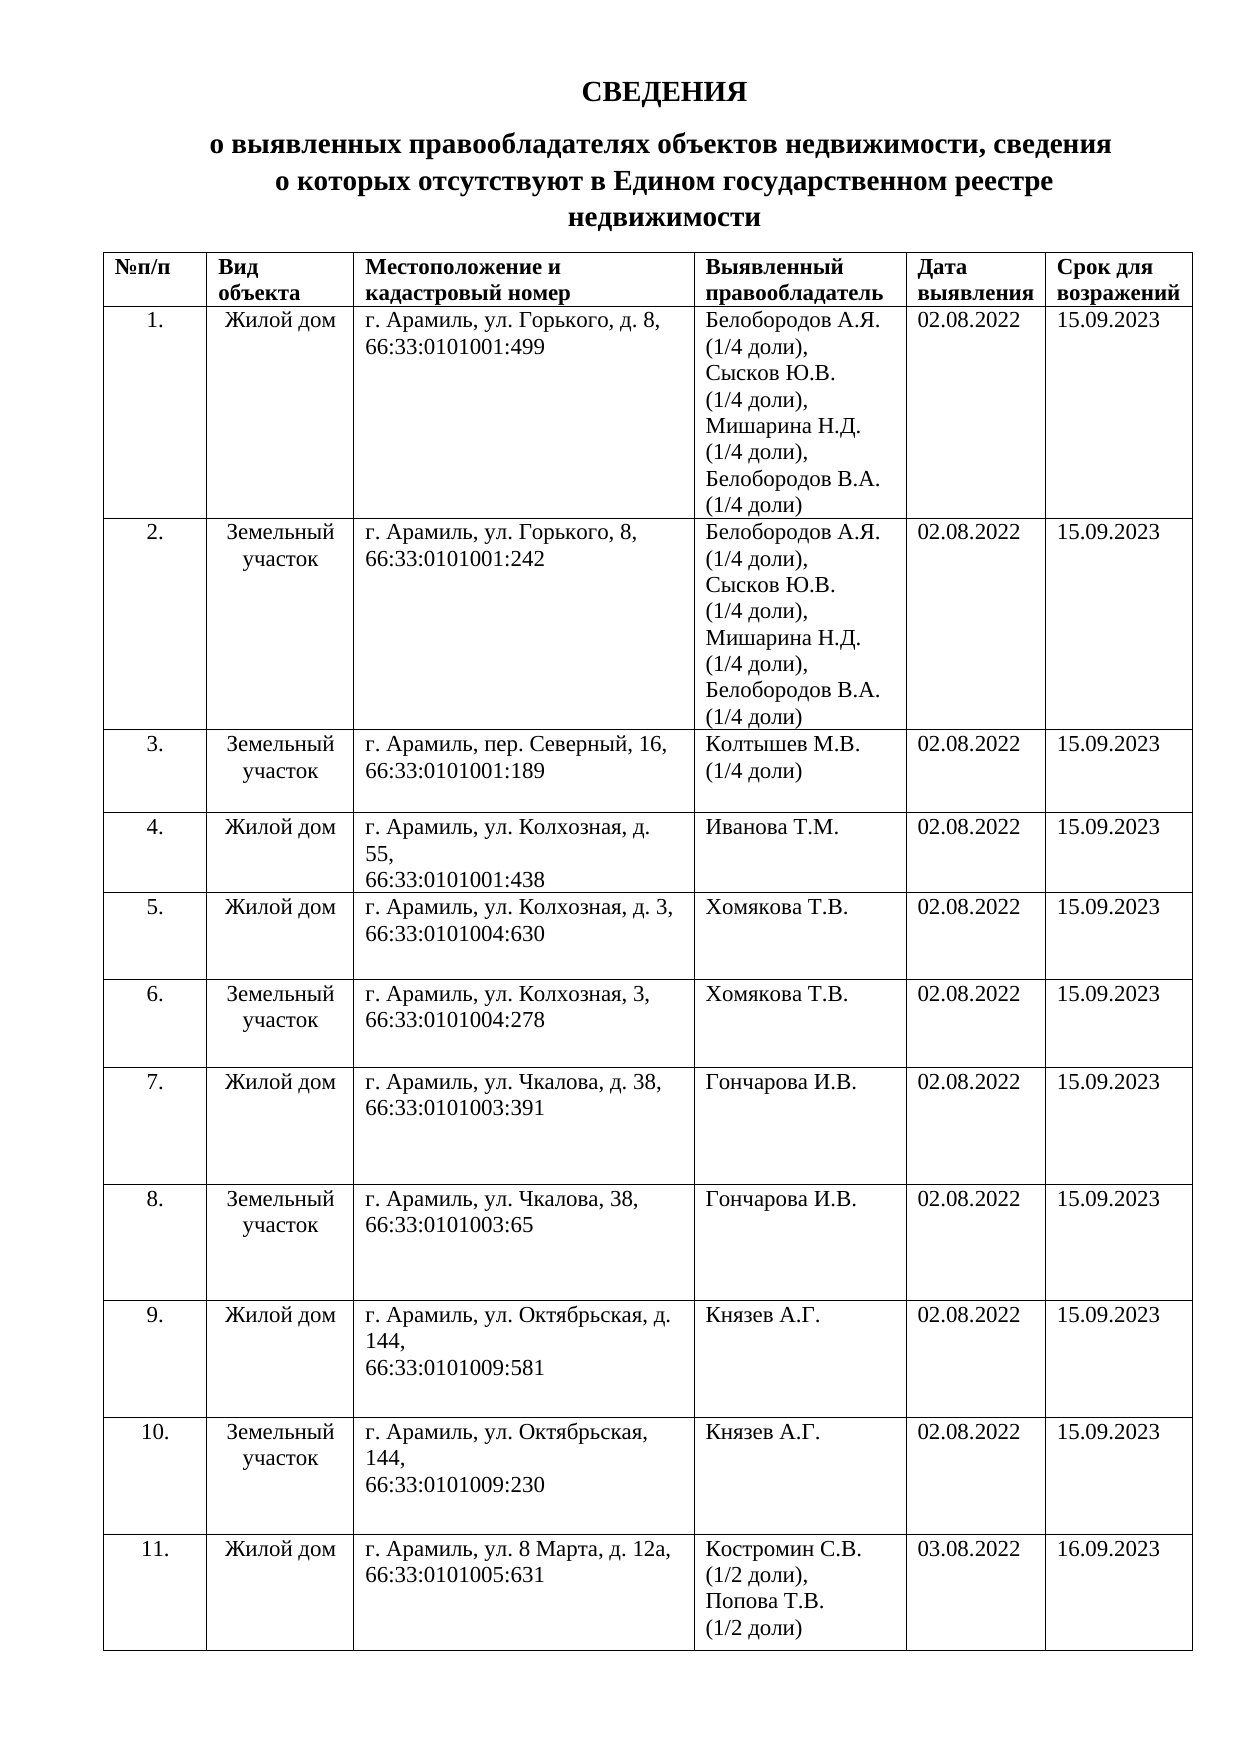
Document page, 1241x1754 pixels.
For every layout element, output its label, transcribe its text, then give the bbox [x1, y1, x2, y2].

table_cell 02.08.2022 [907, 813, 1045, 892]
table_cell 02.08.2022 [907, 1418, 1045, 1533]
table_cell 03.08.2022 [907, 1535, 1045, 1650]
table_cell 1. [104, 307, 206, 517]
table_cell 15.09.2023 [1046, 519, 1192, 729]
table_cell 8. [104, 1185, 206, 1300]
table_cell 9. [104, 1301, 206, 1417]
table_cell 2. [104, 519, 206, 729]
table_cell Гончарова И.В. [695, 1185, 906, 1300]
table_cell 7. [104, 1068, 206, 1183]
table_cell г. Арамиль, ул. Октябрьская, д. 144, 66:33:0101009:581 [354, 1301, 694, 1417]
table_cell 02.08.2022 [907, 980, 1045, 1067]
table_cell 02.08.2022 [907, 519, 1045, 729]
table_cell Жилой дом [207, 307, 353, 517]
table_cell Князев А.Г. [695, 1301, 906, 1417]
table_cell Колтышев М.В. (1/4 доли) [695, 730, 906, 812]
table_cell Земельный участок [207, 730, 353, 812]
table_cell Хомякова Т.В. [695, 980, 906, 1067]
table_cell Земельный участок [207, 980, 353, 1067]
table_cell Белобородов А.Я. (1/4 доли), Сысков Ю.В. (1/4 доли), Мишарина Н.Д. (1/4 доли), Белобородов В.А. (1/4 доли) [695, 519, 906, 729]
table_header №п/п [104, 253, 206, 306]
table_cell 15.09.2023 [1046, 893, 1192, 979]
table_cell г. Арамиль, ул. Колхозная, д. 55, 66:33:0101001:438 [354, 813, 694, 892]
table_cell 15.09.2023 [1046, 813, 1192, 892]
table_cell 15.09.2023 [1046, 1418, 1192, 1533]
table_cell г. Арамиль, ул. Октябрьская, 144, 66:33:0101009:230 [354, 1418, 694, 1533]
table_cell Гончарова И.В. [695, 1068, 906, 1183]
table_cell 15.09.2023 [1046, 1185, 1192, 1300]
table_cell Жилой дом [207, 1535, 353, 1650]
table_cell 15.09.2023 [1046, 1068, 1192, 1183]
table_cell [695, 1535, 906, 1650]
table_cell 02.08.2022 [907, 730, 1045, 812]
table_cell 6. [104, 980, 206, 1067]
table_cell 5. [104, 893, 206, 979]
table_cell г. Арамиль, пер. Северный, 16, 66:33:0101001:189 [354, 730, 694, 812]
text о выявленных правообладателях объектов недвижимости, сведения о которых отсутствуют в Едином государственном реестре недвижимости [177, 127, 1152, 232]
table_cell Князев А.Г. [695, 1418, 906, 1533]
table_cell 11. [104, 1535, 206, 1650]
table_cell 15.09.2023 [1046, 980, 1192, 1067]
table_cell 3. [104, 730, 206, 812]
table_cell 4. [104, 813, 206, 892]
table_cell 02.08.2022 [907, 893, 1045, 979]
table_cell 16.09.2023 [1046, 1535, 1192, 1650]
table_cell Земельный участок [207, 1418, 353, 1533]
table_header Срок для возражений [1046, 253, 1192, 306]
table_cell г. Арамиль, ул. Чкалова, д. 38, 66:33:0101003:391 [354, 1068, 694, 1183]
table_cell Земельный участок [207, 519, 353, 729]
table_cell Жилой дом [207, 893, 353, 979]
table_header Выявленный правообладатель [695, 253, 906, 306]
table_cell г. Арамиль, ул. Горького, д. 8, 66:33:0101001:499 [354, 307, 694, 517]
table_cell г. Арамиль, ул. Горького, 8, 66:33:0101001:242 [354, 519, 694, 729]
text СВЕДЕНИЯ [177, 74, 1152, 107]
table_cell 15.09.2023 [1046, 307, 1192, 517]
table_cell 15.09.2023 [1046, 1301, 1192, 1417]
table_header Местоположение и кадастровый номер [354, 253, 694, 306]
table_cell 10. [104, 1418, 206, 1533]
table_cell 02.08.2022 [907, 307, 1045, 517]
table_cell г. Арамиль, ул. Чкалова, 38, 66:33:0101003:65 [354, 1185, 694, 1300]
table_cell Жилой дом [207, 813, 353, 892]
table_cell Белобородов А.Я. (1/4 доли), Сысков Ю.В. (1/4 доли), Мишарина Н.Д. (1/4 доли), Белобородов В.А. (1/4 доли) [695, 307, 906, 517]
table_header Вид объекта [207, 253, 353, 306]
table_header Дата выявления [907, 253, 1045, 306]
table_cell г. Арамиль, ул. Колхозная, д. 3, 66:33:0101004:630 [354, 893, 694, 979]
table_cell 02.08.2022 [907, 1068, 1045, 1183]
table_cell Земельный участок [207, 1185, 353, 1300]
table_cell г. Арамиль, ул. Колхозная, 3, 66:33:0101004:278 [354, 980, 694, 1067]
table_cell Хомякова Т.В. [695, 893, 906, 979]
table_cell Иванова Т.М. [695, 813, 906, 892]
table_cell 15.09.2023 [1046, 730, 1192, 812]
table_cell 02.08.2022 [907, 1185, 1045, 1300]
table_cell Жилой дом [207, 1068, 353, 1183]
table_cell г. Арамиль, ул. 8 Марта, д. 12а, 66:33:0101005:631 [354, 1535, 694, 1650]
table_cell Жилой дом [207, 1301, 353, 1417]
table_cell 02.08.2022 [907, 1301, 1045, 1417]
